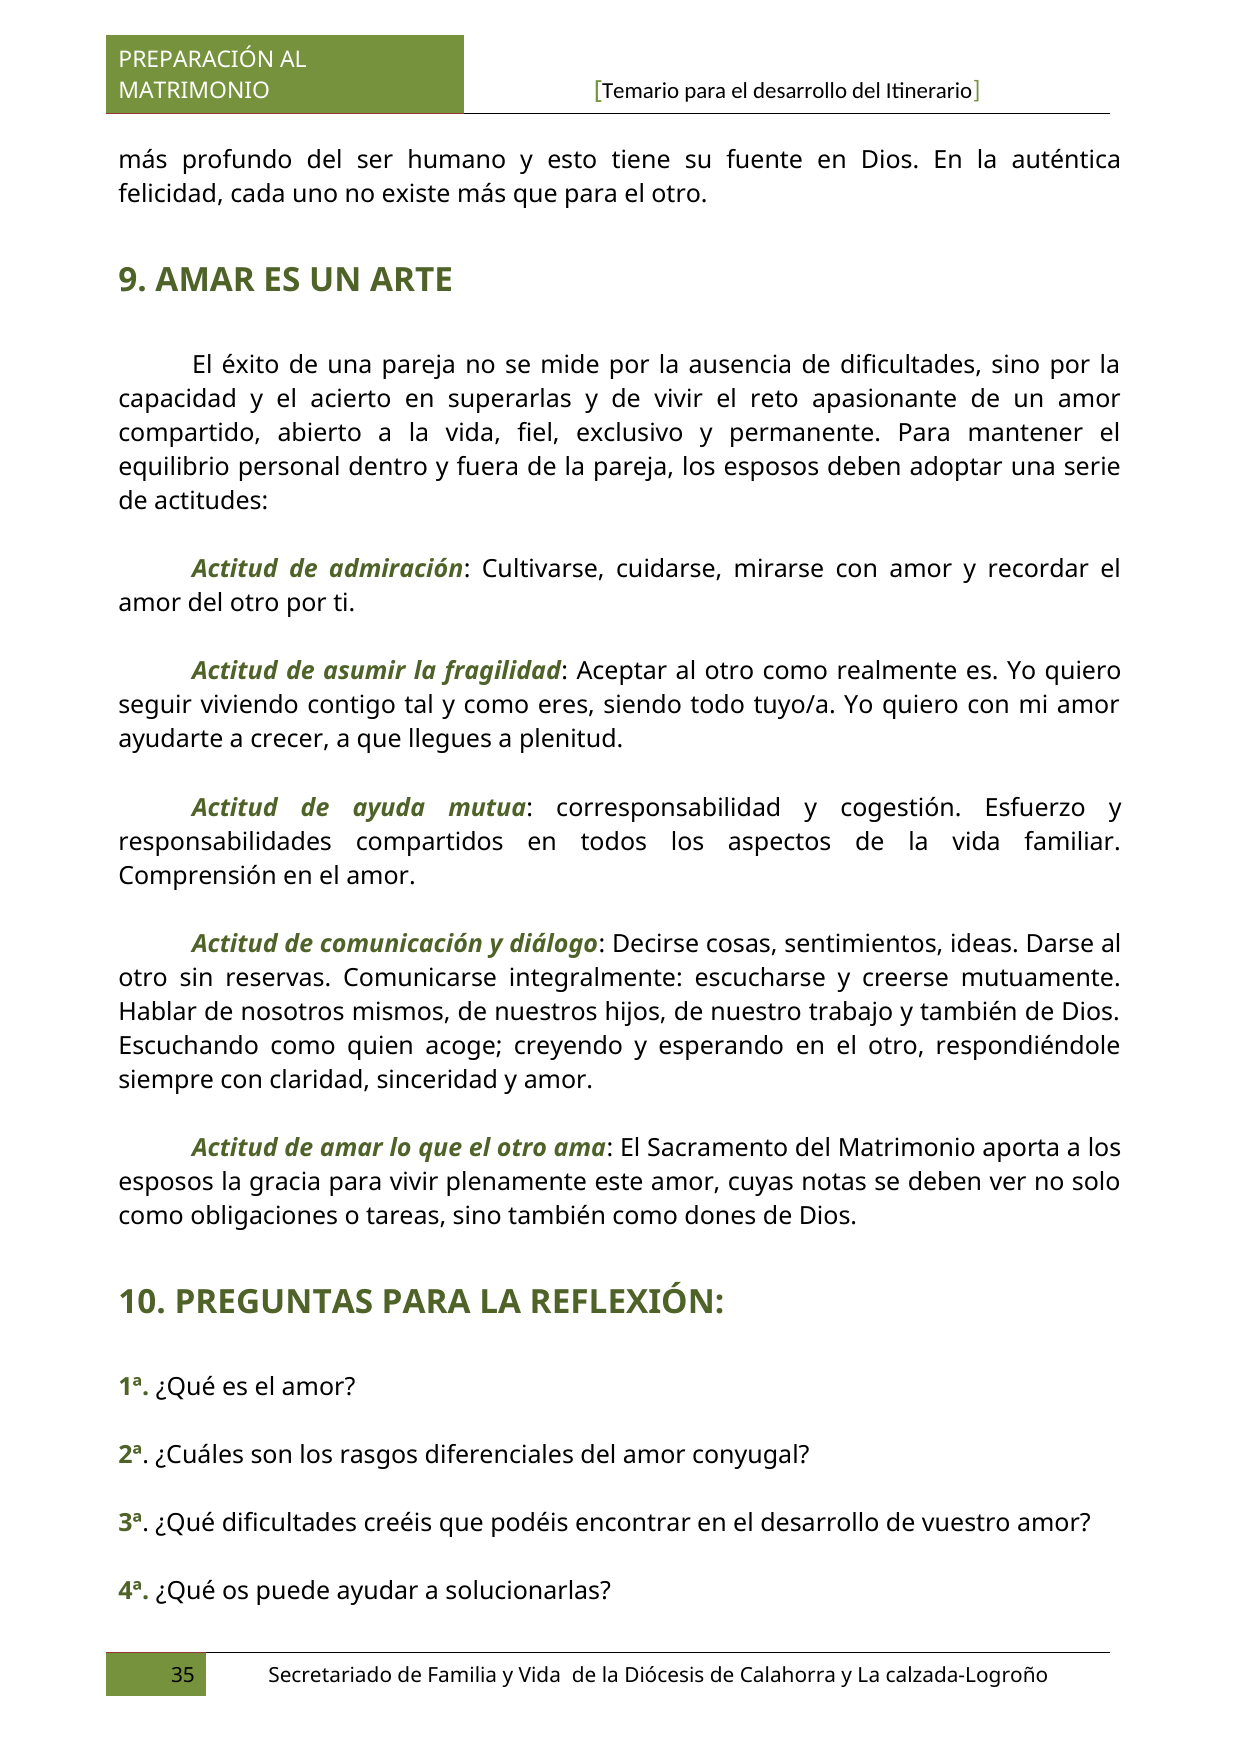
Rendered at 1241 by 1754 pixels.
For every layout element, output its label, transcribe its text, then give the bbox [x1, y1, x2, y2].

text 9. Amar es un arte [118, 256, 1122, 301]
text Actitud de ayuda mutua: corresponsabilidad y cogestión. Esfuerzo y responsabilidades compartidos en todos los aspectos de la vida familiar. Comprensión en el amor. [118, 789, 1122, 891]
text 2ª. ¿Cuáles son los rasgos diferenciales del amor conyugal? [118, 1436, 1122, 1470]
text 3ª. ¿Qué dificultades creéis que podéis encontrar en el desarrollo de vuestro amor? [118, 1504, 1122, 1538]
text Actitud de admiración: Cultivarse, cuidarse, mirarse con amor y recordar el amor del otro por ti. [118, 551, 1122, 619]
text Actitud de comunicación y diálogo: Decirse cosas, sentimientos, ideas. Darse al otro sin reservas. Comunicarse integralmente: escucharse y creerse mutuamente. Hablar de nosotros mismos, de nuestros hijos, de nuestro trabajo y también de Dios. Escuchando como quien acoge; creyendo y esperando en el otro, respondiéndole siempre con claridad, sinceridad y amor. [118, 925, 1122, 1096]
text 4ª. ¿Qué os puede ayudar a solucionarlas? [118, 1573, 1122, 1607]
text Actitud de amar lo que el otro ama: El Sacramento del Matrimonio aporta a los esposos la gracia para vivir plenamente este amor, cuyas notas se deben ver no solo como obligaciones o tareas, sino también como dones de Dios. [118, 1130, 1122, 1232]
text Actitud de asumir la fragilidad: Aceptar al otro como realmente es. Yo quiero seguir viviendo contigo tal y como eres, siendo todo tuyo/a. Yo quiero con mi amor ayudarte a crecer, a que llegues a plenitud. [118, 653, 1122, 755]
text El éxito de una pareja no se mide por la ausencia de dificultades, sino por la capacidad y el acierto en superarlas y de vivir el reto apasionante de un amor compartido, abierto a la vida, fiel, exclusivo y permanente. Para mantener el equilibrio personal dentro y fuera de la pareja, los esposos deben adoptar una serie de actitudes: [118, 346, 1122, 517]
text 1ª. ¿Qué es el amor? [118, 1368, 1122, 1402]
text 10. PREGUNTAS PARA LA REFLEXIÓn: [118, 1277, 1122, 1323]
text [118, 142, 1122, 210]
